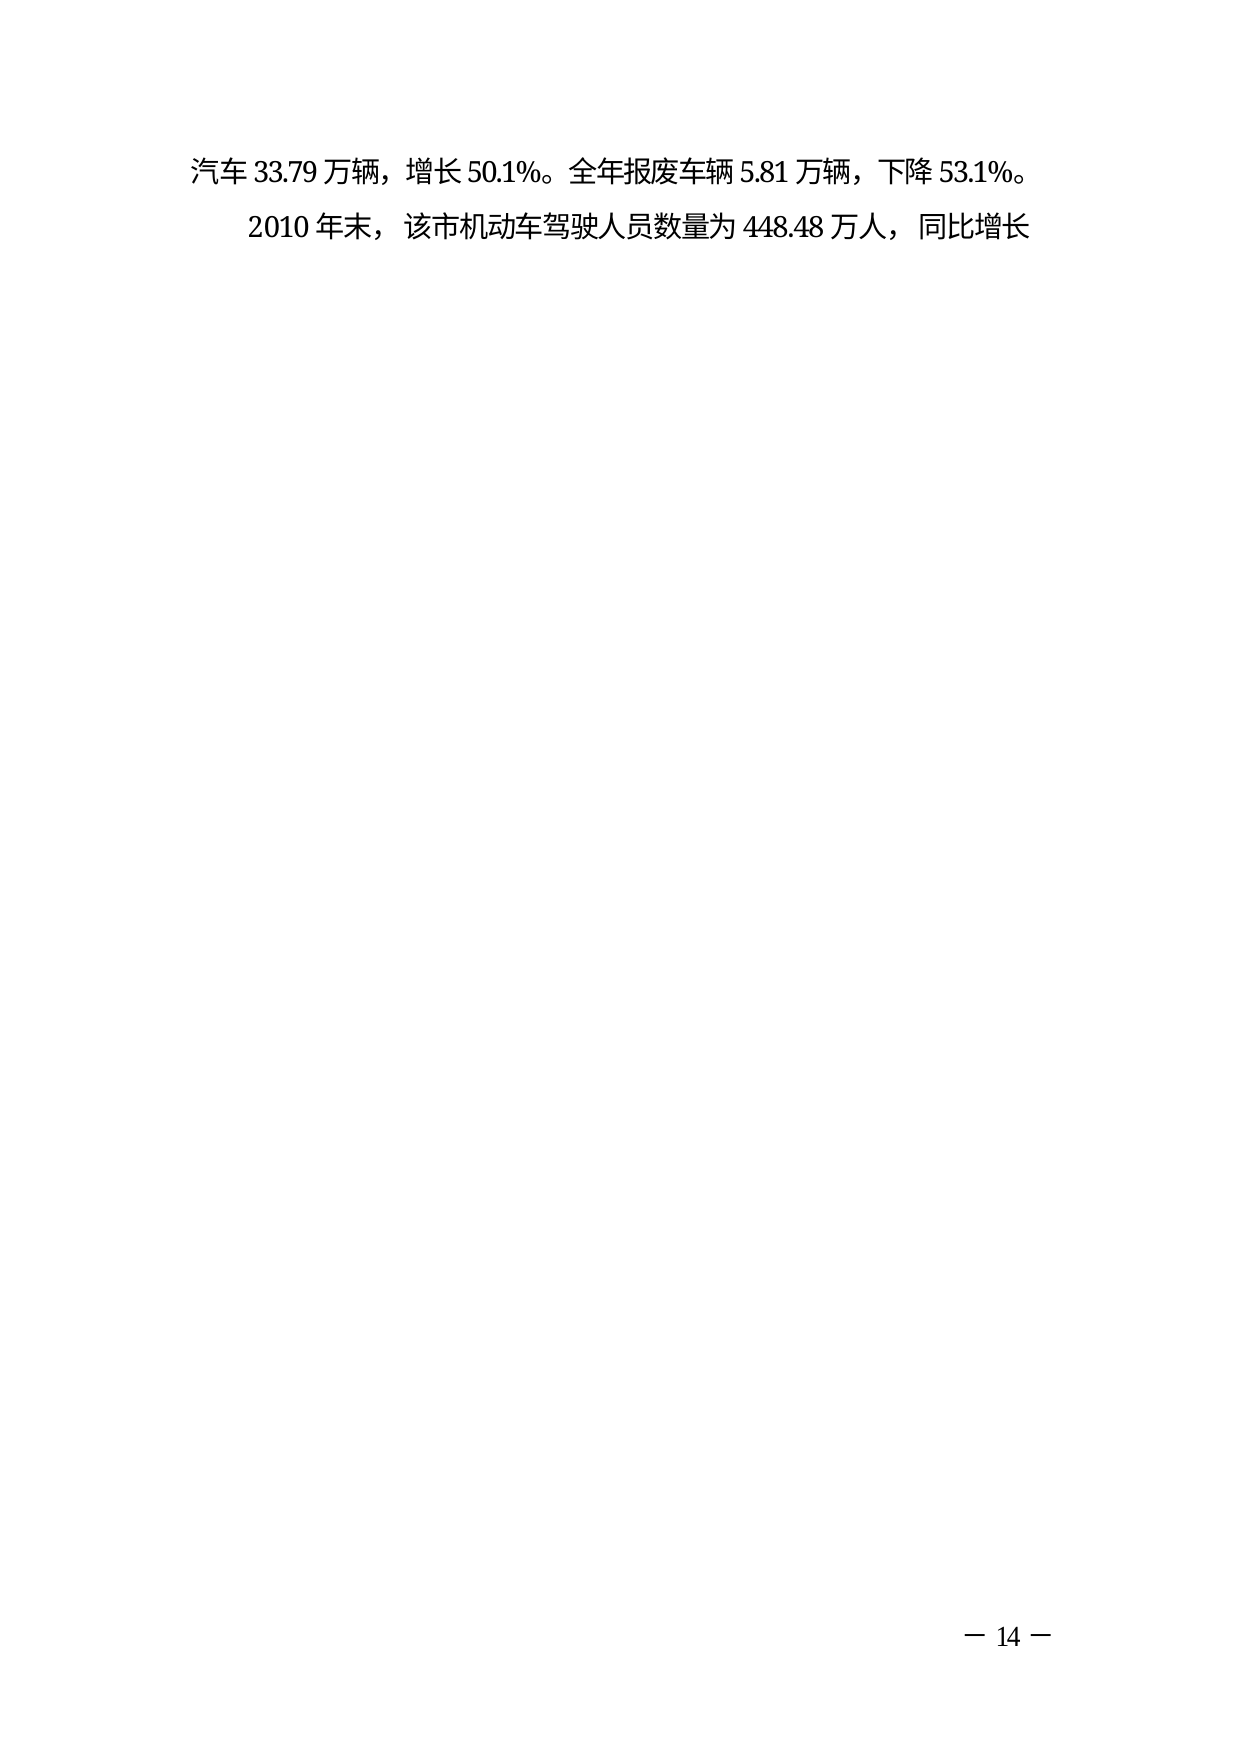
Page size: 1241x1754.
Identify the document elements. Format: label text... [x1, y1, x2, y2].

text 2010 年末， 该市机动车驾驶人员数量为 448.48 万人， 同比增长 [247, 207, 1061, 245]
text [190, 149, 1053, 191]
